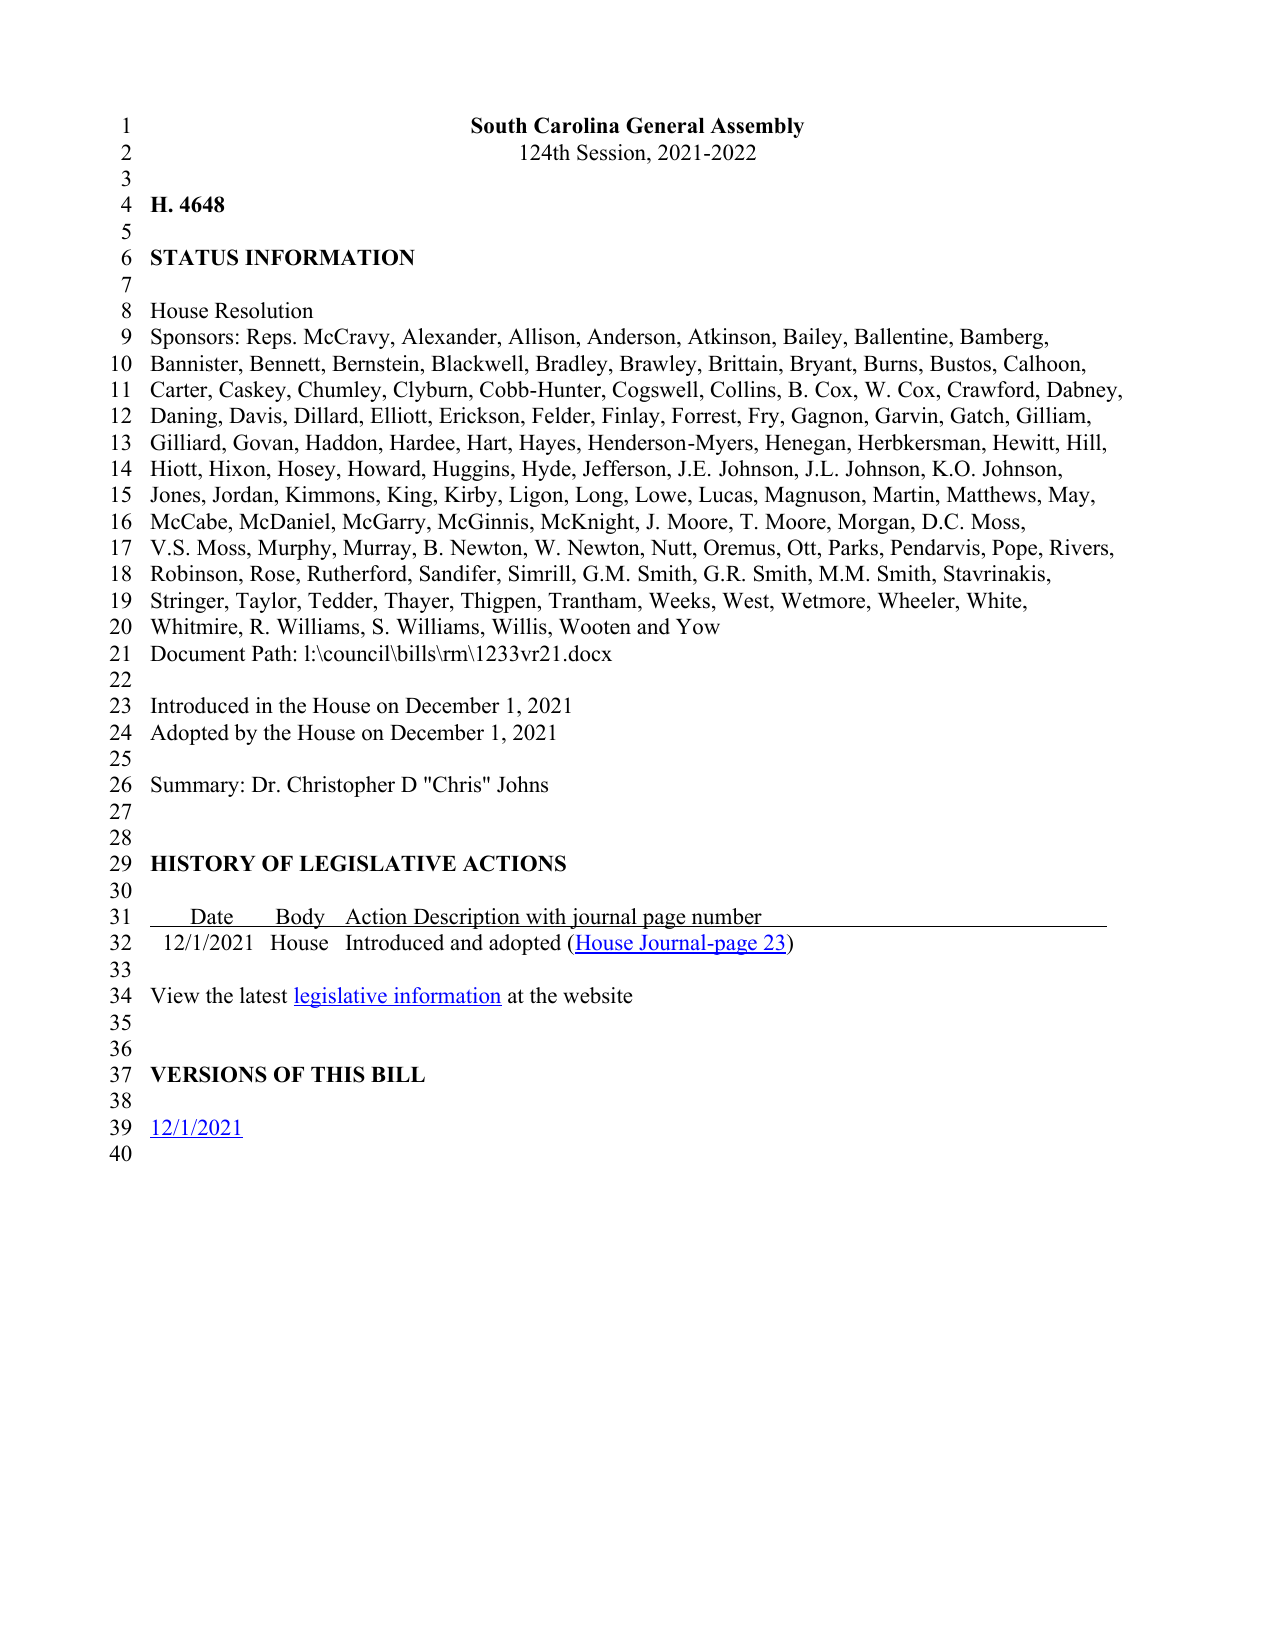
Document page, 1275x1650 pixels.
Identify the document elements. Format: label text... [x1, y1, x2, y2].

text South Carolina General Assembly [150, 112, 1125, 139]
text 124th Session, 2021-2022 [150, 139, 1125, 165]
text Introduced in the House on December 1, 2021 [150, 692, 1125, 719]
text 12/1/2021 [150, 1114, 1125, 1140]
text VERSIONS OF THIS BILL [150, 1061, 1125, 1088]
text House Resolution [150, 297, 1125, 323]
text Summary: Dr. Christopher D "Chris" Johns [150, 771, 1125, 798]
text Sponsors: Reps. McCravy, Alexander, Allison, Anderson, Atkinson, Bailey, Ballentine, Bamberg, Bannister, Bennett, Bernstein, Blackwell, Bradley, Brawley, Brittain, Bryant, Burns, Bustos, Calhoon, Carter, Caskey, Chumley, Clyburn, Cobb-Hunter, Cogswell, Collins, B. Cox, W. Cox, Crawford, Dabney, Daning, Davis, Dillard, Elliott, Erickson, Felder, Finlay, Forrest, Fry, Gagnon, Garvin, Gatch, Gilliam, Gilliard, Govan, Haddon, Hardee, Hart, Hayes, Henderson-Myers, Henegan, Herbkersman, Hewitt, Hill, Hiott, Hixon, Hosey, Howard, Huggins, Hyde, Jefferson, J.E. Johnson, J.L. Johnson, K.O. Johnson, Jones, Jordan, Kimmons, King, Kirby, Ligon, Long, Lowe, Lucas, Magnuson, Martin, Matthews, May, McCabe, McDaniel, McGarry, McGinnis, McKnight, J. Moore, T. Moore, Morgan, D.C. Moss, V.S. Moss, Murphy, Murray, B. Newton, W. Newton, Nutt, Oremus, Ott, Parks, Pendarvis, Pope, Rivers, Robinson, Rose, Rutherford, Sandifer, Simrill, G.M. Smith, G.R. Smith, M.M. Smith, Stavrinakis, Stringer, Taylor, Tedder, Thayer, Thigpen, Trantham, Weeks, West, Wetmore, Wheeler, White, Whitmire, R. Williams, S. Williams, Willis, Wooten and Yow [150, 323, 1125, 639]
text 12/1/2021 House Introduced and adopted (House Journal-page 23) [150, 929, 1125, 956]
text Adopted by the House on December 1, 2021 [150, 719, 1125, 745]
text HISTORY OF LEGISLATIVE ACTIONS [150, 850, 1125, 877]
text Date Body Action Description with journal page number [150, 903, 1125, 929]
text STATUS INFORMATION [150, 244, 1125, 271]
text H. 4648 [150, 192, 1125, 218]
text View the latest legislative information at the website [150, 982, 1125, 1008]
text Document Path: l:\council\bills\rm\1233vr21.docx [150, 639, 1125, 666]
